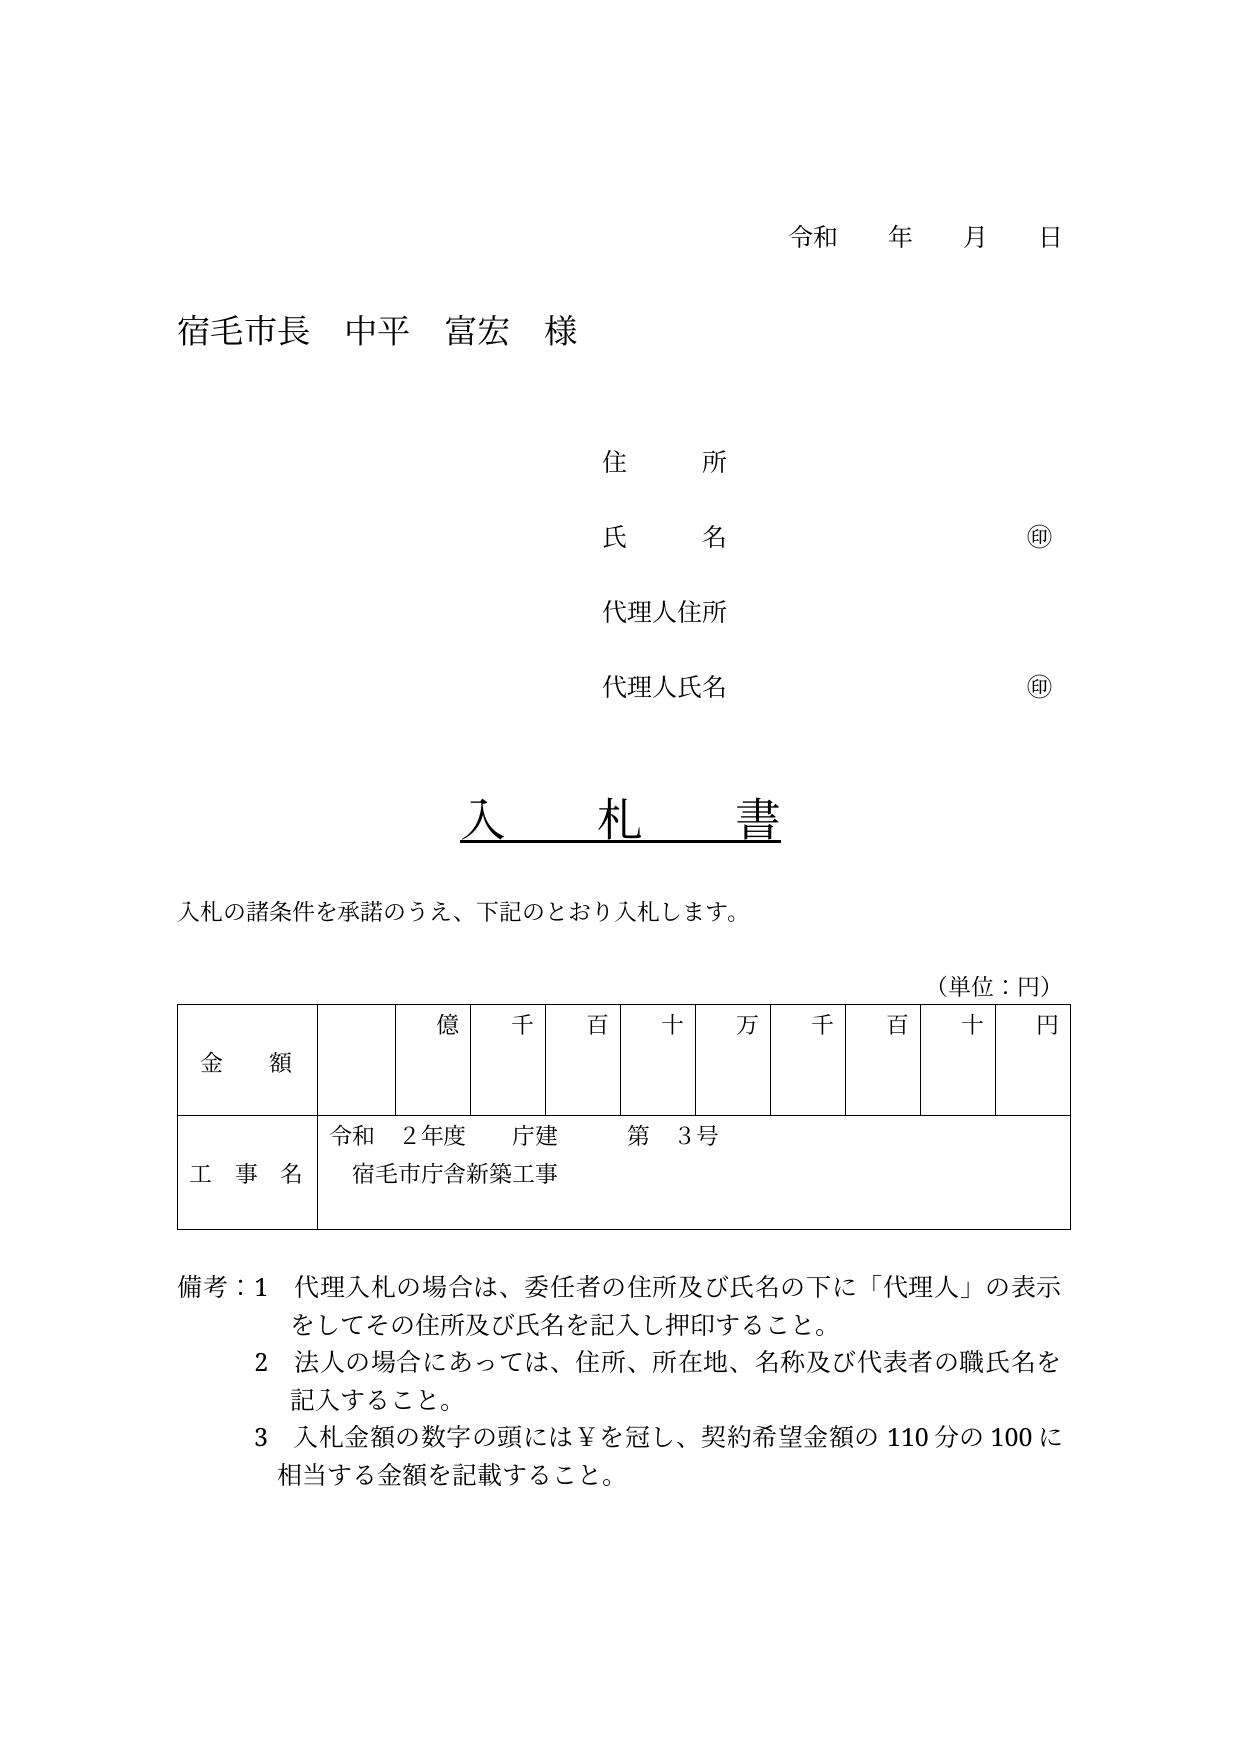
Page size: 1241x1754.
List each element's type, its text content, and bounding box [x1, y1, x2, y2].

text 代理人氏名 ㊞ [177, 667, 1063, 704]
table_header 千 [471, 1005, 545, 1115]
text （単位：円） [177, 967, 1063, 1004]
text 入札の諸条件を承諾のうえ、下記のとおり入札します。 [177, 892, 1063, 929]
text 住 所 [177, 442, 1063, 479]
table_header 万 [696, 1005, 770, 1115]
table_header 億 [396, 1005, 470, 1115]
table_header 十 [621, 1005, 695, 1115]
table_header 円 [996, 1005, 1070, 1115]
text 2 法人の場合にあっては、住所、所在地、名称及び代表者の職氏名を記入すること。 [177, 1342, 1063, 1417]
text 備考：1 代理入札の場合は、委任者の住所及び氏名の下に「代理人」の表示をしてその住所及び氏名を記入し押印すること。 [177, 1267, 1063, 1342]
table_header 百 [546, 1005, 620, 1115]
text 入 札 書 [177, 779, 1063, 854]
table_cell 工 事 名 [178, 1116, 317, 1229]
table_header 十 [921, 1005, 995, 1115]
text 令和 年 月 日 [177, 217, 1063, 254]
table_cell 令和 ２年度 庁建 第 ３号 宿毛市庁舎新築工事 [318, 1116, 1070, 1229]
table_header 千 [771, 1005, 845, 1115]
text 宿毛市長 中平 富宏 様 [177, 292, 1063, 367]
text 氏 名 ㊞ [177, 517, 1063, 554]
table_header [318, 1005, 395, 1115]
text 代理人住所 [177, 592, 1063, 629]
table_header 百 [846, 1005, 920, 1115]
text 3 入札金額の数字の頭には￥を冠し、契約希望金額の110分の100に相当する金額を記載すること。 [177, 1417, 1063, 1492]
table_header 金 額 [178, 1005, 317, 1115]
